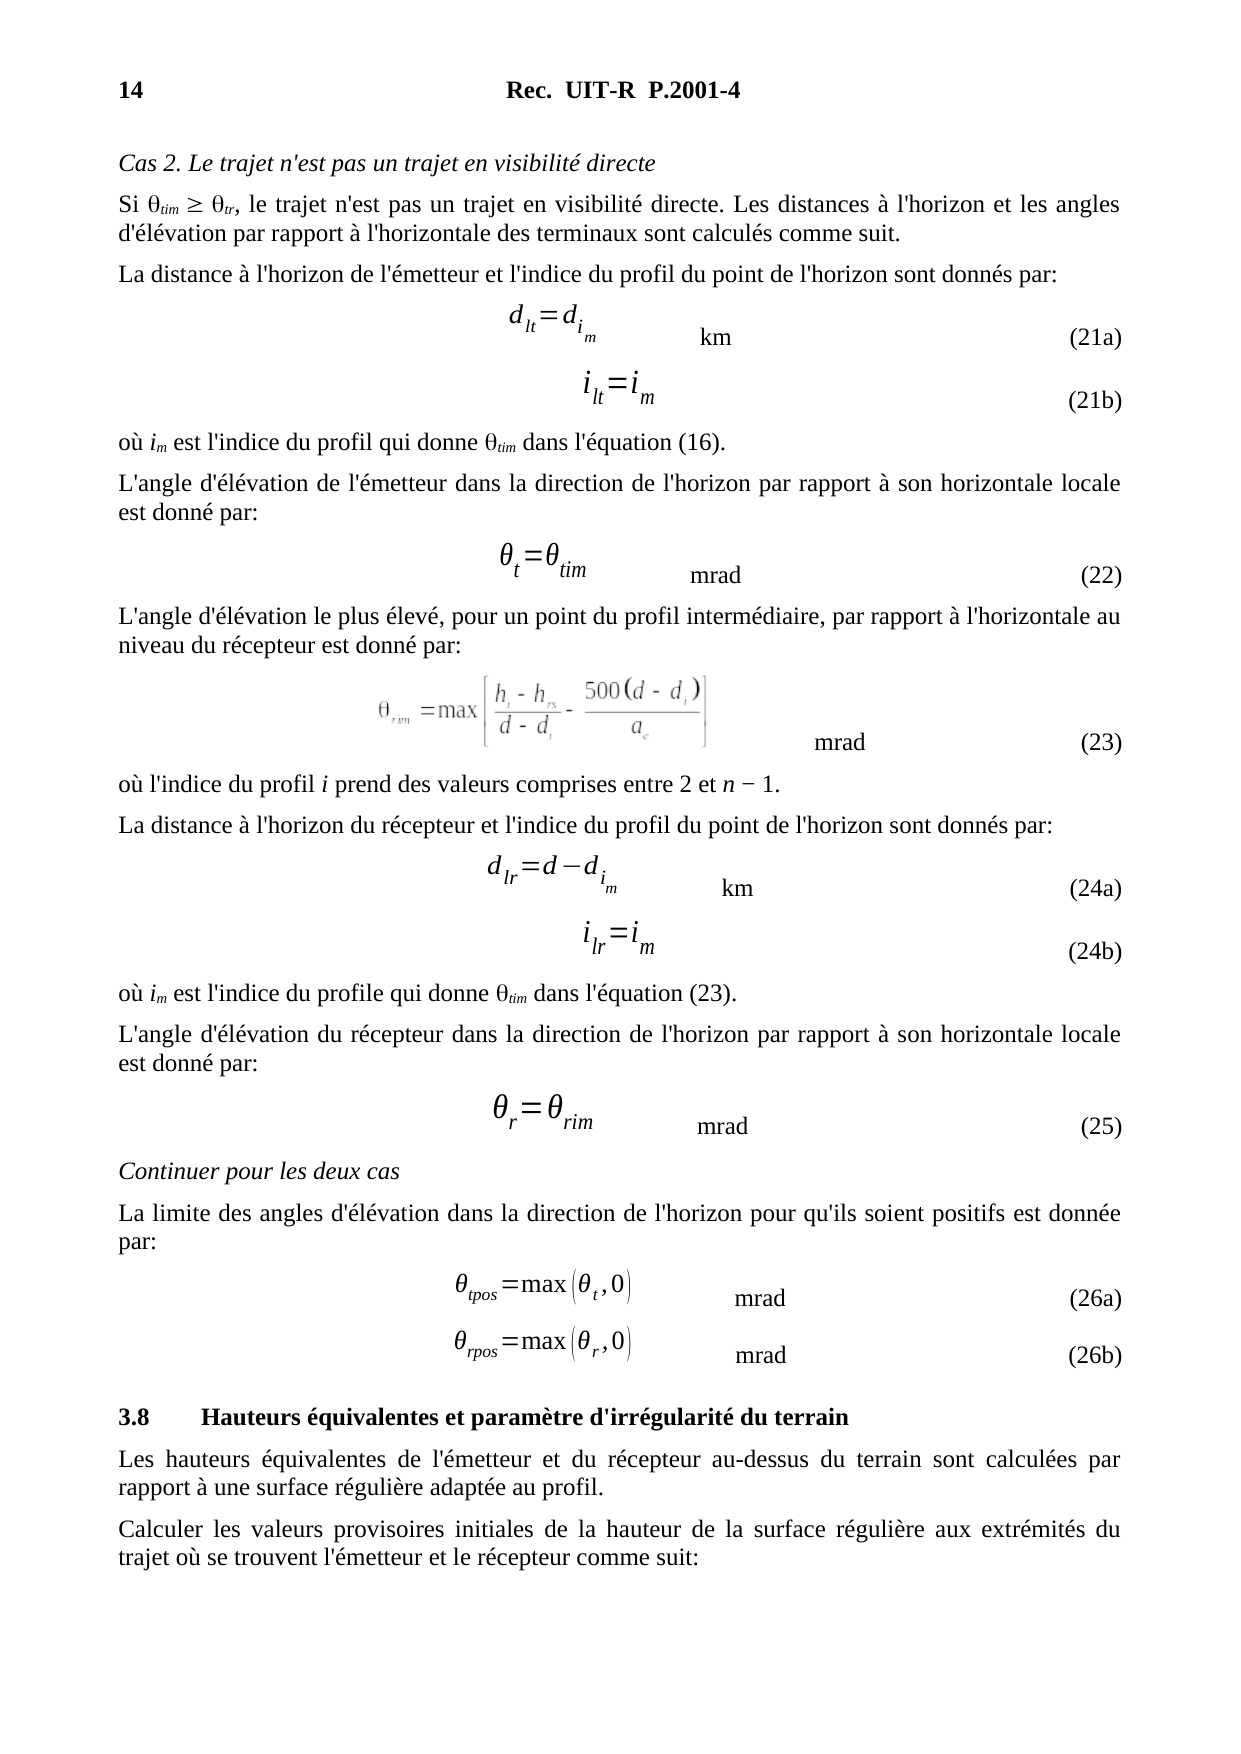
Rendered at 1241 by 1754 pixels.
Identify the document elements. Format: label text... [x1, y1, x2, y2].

text La distance à l'horizon de l'émetteur et l'indice du profil du point de l'horizon sont donnés par: [118, 259, 1122, 288]
text km (21a) [118, 300, 1122, 351]
text Si tim tr, le trajet n'est pas un trajet en visibilité directe. Les distances à l'horizon et les angles d'élévation par rapport à l'horizontale des terminaux sont calculés comme suit. [118, 189, 1122, 246]
subtitle 3.8 Hauteurs équivalentes et paramètre d'irrégularité du terrain [118, 1402, 1122, 1431]
text où im est l'indice du profil qui donne tim dans l'équation (16). [118, 427, 1122, 455]
text La distance à l'horizon du récepteur et l'indice du profil du point de l'horizon sont donnés par: [118, 810, 1122, 839]
text où l'indice du profil i prend des valeurs comprises entre 2 et n − 1. [118, 769, 1122, 797]
text L'angle d'élévation de l'émetteur dans la direction de l'horizon par rapport à son horizontale locale est donné par: [118, 468, 1122, 525]
text Calculer les valeurs provisoires initiales de la hauteur de la surface régulière aux extrémités du trajet où se trouvent l'émetteur et le récepteur comme suit: [118, 1514, 1122, 1571]
text mrad (23) [118, 671, 1122, 756]
text (21b) [118, 363, 1122, 414]
text mrad (26a) [118, 1268, 1122, 1312]
text où im est l'indice du profile qui donne tim dans l'équation (23). [118, 978, 1122, 1006]
text La limite des angles d'élévation dans la direction de l'horizon pour qu'ils soient positifs est donnée par: [118, 1198, 1122, 1255]
subtitle Cas 2. Le trajet n'est pas un trajet en visibilité directe [118, 148, 1122, 176]
text km (24a) [118, 851, 1122, 902]
subtitle Continuer pour les deux cas [118, 1156, 1122, 1185]
text mrad (26b) [118, 1324, 1122, 1369]
text (24b) [118, 914, 1122, 965]
text Les hauteurs équivalentes de l'émetteur et du récepteur au-dessus du terrain sont calculées par rapport à une surface régulière adaptée au profil. [118, 1444, 1122, 1501]
text mrad (25) [118, 1089, 1122, 1140]
text L'angle d'élévation du récepteur dans la direction de l'horizon par rapport à son horizontale locale est donné par: [118, 1019, 1122, 1076]
text L'angle d'élévation le plus élevé, pour un point du profil intermédiaire, par rapport à l'horizontale au niveau du récepteur est donné par: [118, 601, 1122, 659]
text mrad (22) [118, 538, 1122, 589]
